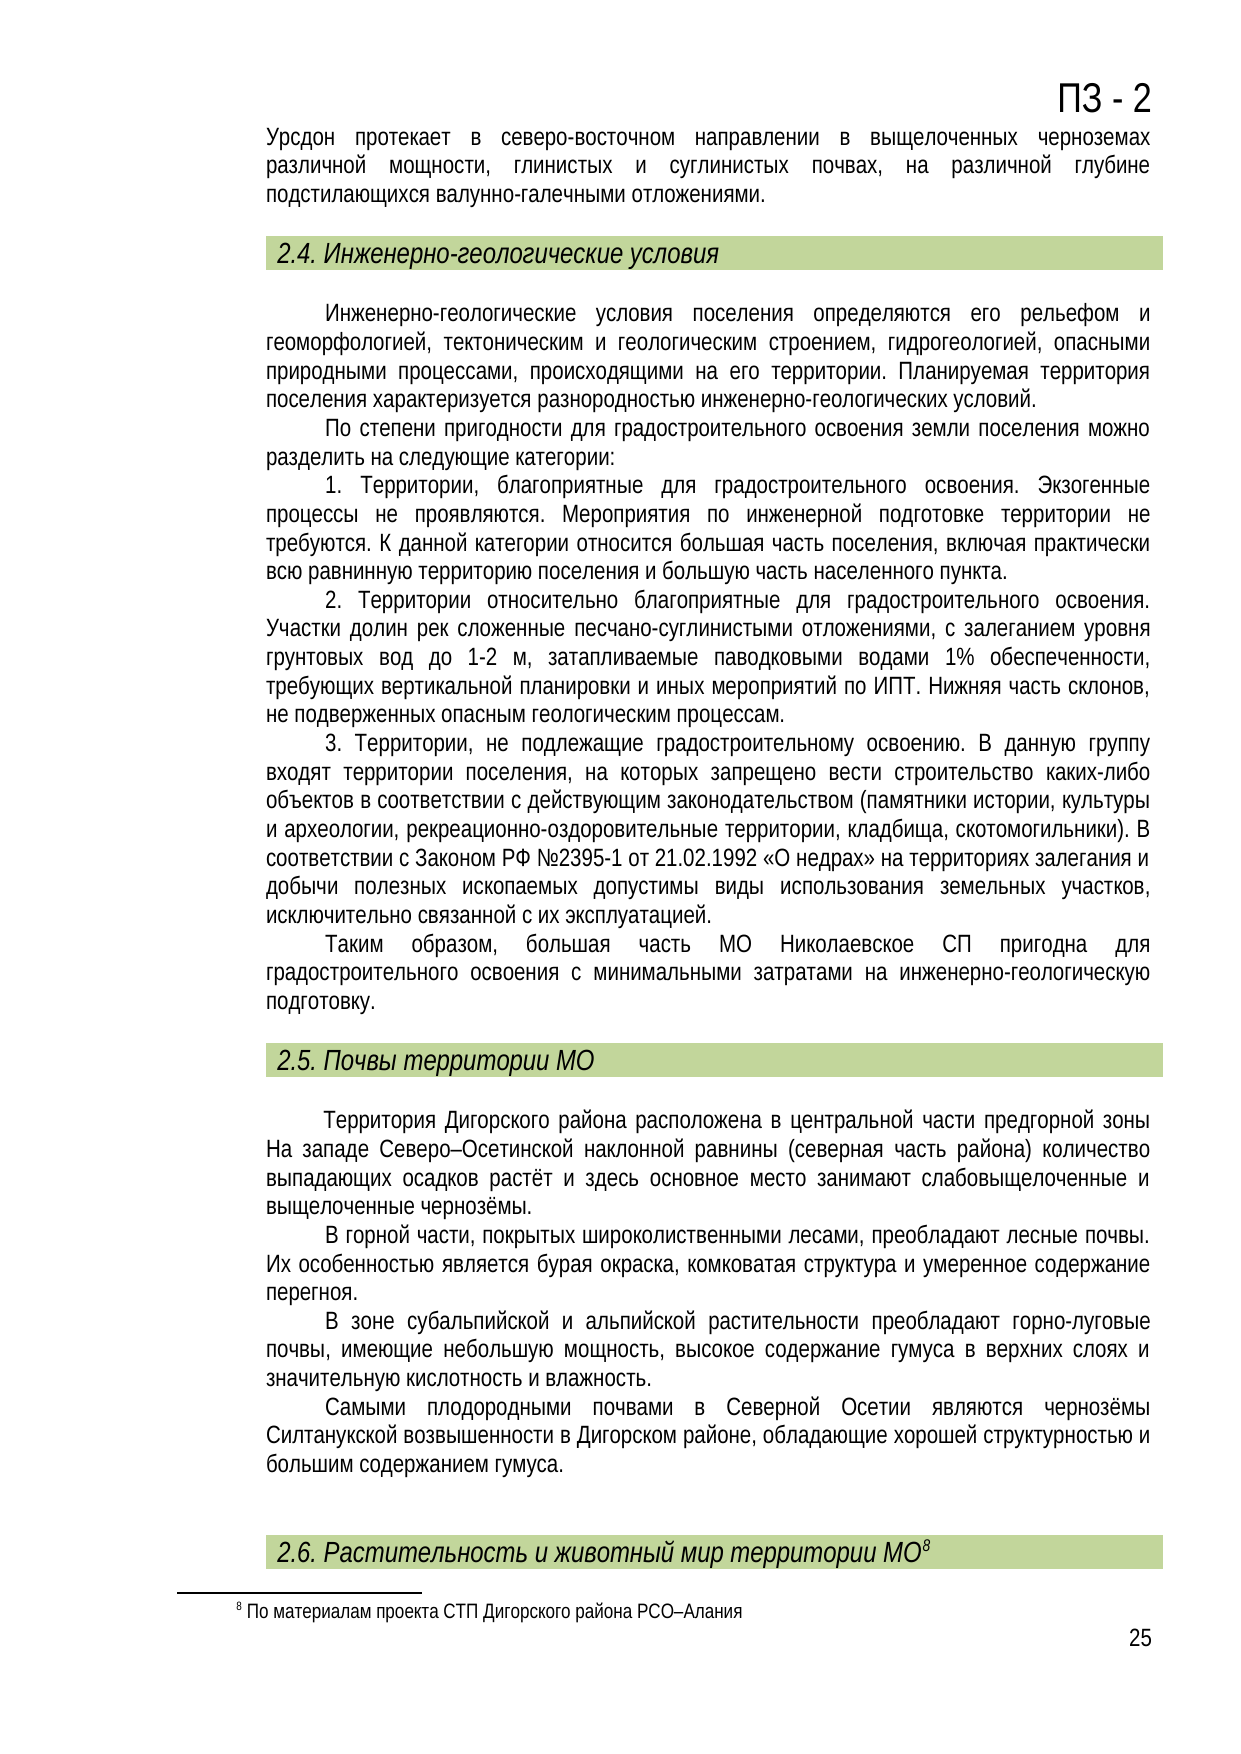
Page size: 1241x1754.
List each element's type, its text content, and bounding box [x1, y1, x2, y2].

table_header 2.6. Растительность и животный мир территории МО [266, 1535, 1163, 1569]
list Таким образом, большая часть МО Николаевское СП пригодна для градостроительного освоения с минимальными затратами на инженерно-геологическую подготовку. [266, 928, 1152, 1014]
list В горной части, покрытых широколиственными лесами, преобладают лесные почвы. Их особенностью является бурая окраска, комковатая структура и умеренное содержание перегноя. [266, 1220, 1152, 1306]
list 2. Территории относительно благоприятные для градостроительного освоения. Участки долин рек сложенные песчано-суглинистыми отложениями, с залеганием уровня грунтовых вод до 1-2 м, затапливаемые паводковыми водами 1% обеспеченности, требующих вертикальной планировки и иных мероприятий по ИПТ. Нижняя часть склонов, не подверженных опасным геологическим процессам. [266, 585, 1152, 728]
table_header 2.5. Почвы территории МО [266, 1043, 1163, 1077]
list По степени пригодности для градостроительного освоения земли поселения можно разделить на следующие категории: [266, 413, 1152, 470]
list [266, 122, 1152, 208]
list Инженерно-геологические условия поселения определяются его рельефом и геоморфологией, тектоническим и геологическим строением, гидрогеологией, опасными природными процессами, происходящими на его территории. Планируемая территория поселения характеризуется разнородностью инженерно-геологических условий. [266, 298, 1152, 413]
list Территория Дигорского района расположена в центральной части предгорной зоны На западе Северо–Осетинской наклонной равнины (северная часть района) количество выпадающих осадков растёт и здесь основное место занимают слабовыщелоченные и выщелоченные чернозёмы. [266, 1105, 1152, 1220]
list 1. Территории, благоприятные для градостроительного освоения. Экзогенные процессы не проявляются. Мероприятия по инженерной подготовке территории не требуются. К данной категории относится большая часть поселения, включая практически всю равнинную территорию поселения и большую часть населенного пункта. [266, 470, 1152, 585]
list 3. Территории, не подлежащие градостроительному освоению. В данную группу входят территории поселения, на которых запрещено вести строительство каких-либо объектов в соответствии с действующим законодательством (памятники истории, культуры и археологии, рекреационно-оздоровительные территории, кладбища, скотомогильники). В соответствии с Законом РФ №2395-1 от 21.02.1992 «О недрах» на территориях залегания и добычи полезных ископаемых допустимы виды использования земельных участков, исключительно связанной с их эксплуатацией. [266, 728, 1152, 928]
list Самыми плодородными почвами в Северной Осетии являются чернозёмы Силтанукской возвышенности в Дигорском районе, обладающие хорошей структурностью и большим содержанием гумуса. [266, 1392, 1152, 1478]
table_header 2.4. Инженерно-геологические условия [266, 236, 1163, 270]
list В зоне субальпийской и альпийской растительности преобладают горно-луговые почвы, имеющие небольшую мощность, высокое содержание гумуса в верхних слоях и значительную кислотность и влажность. [266, 1306, 1152, 1392]
